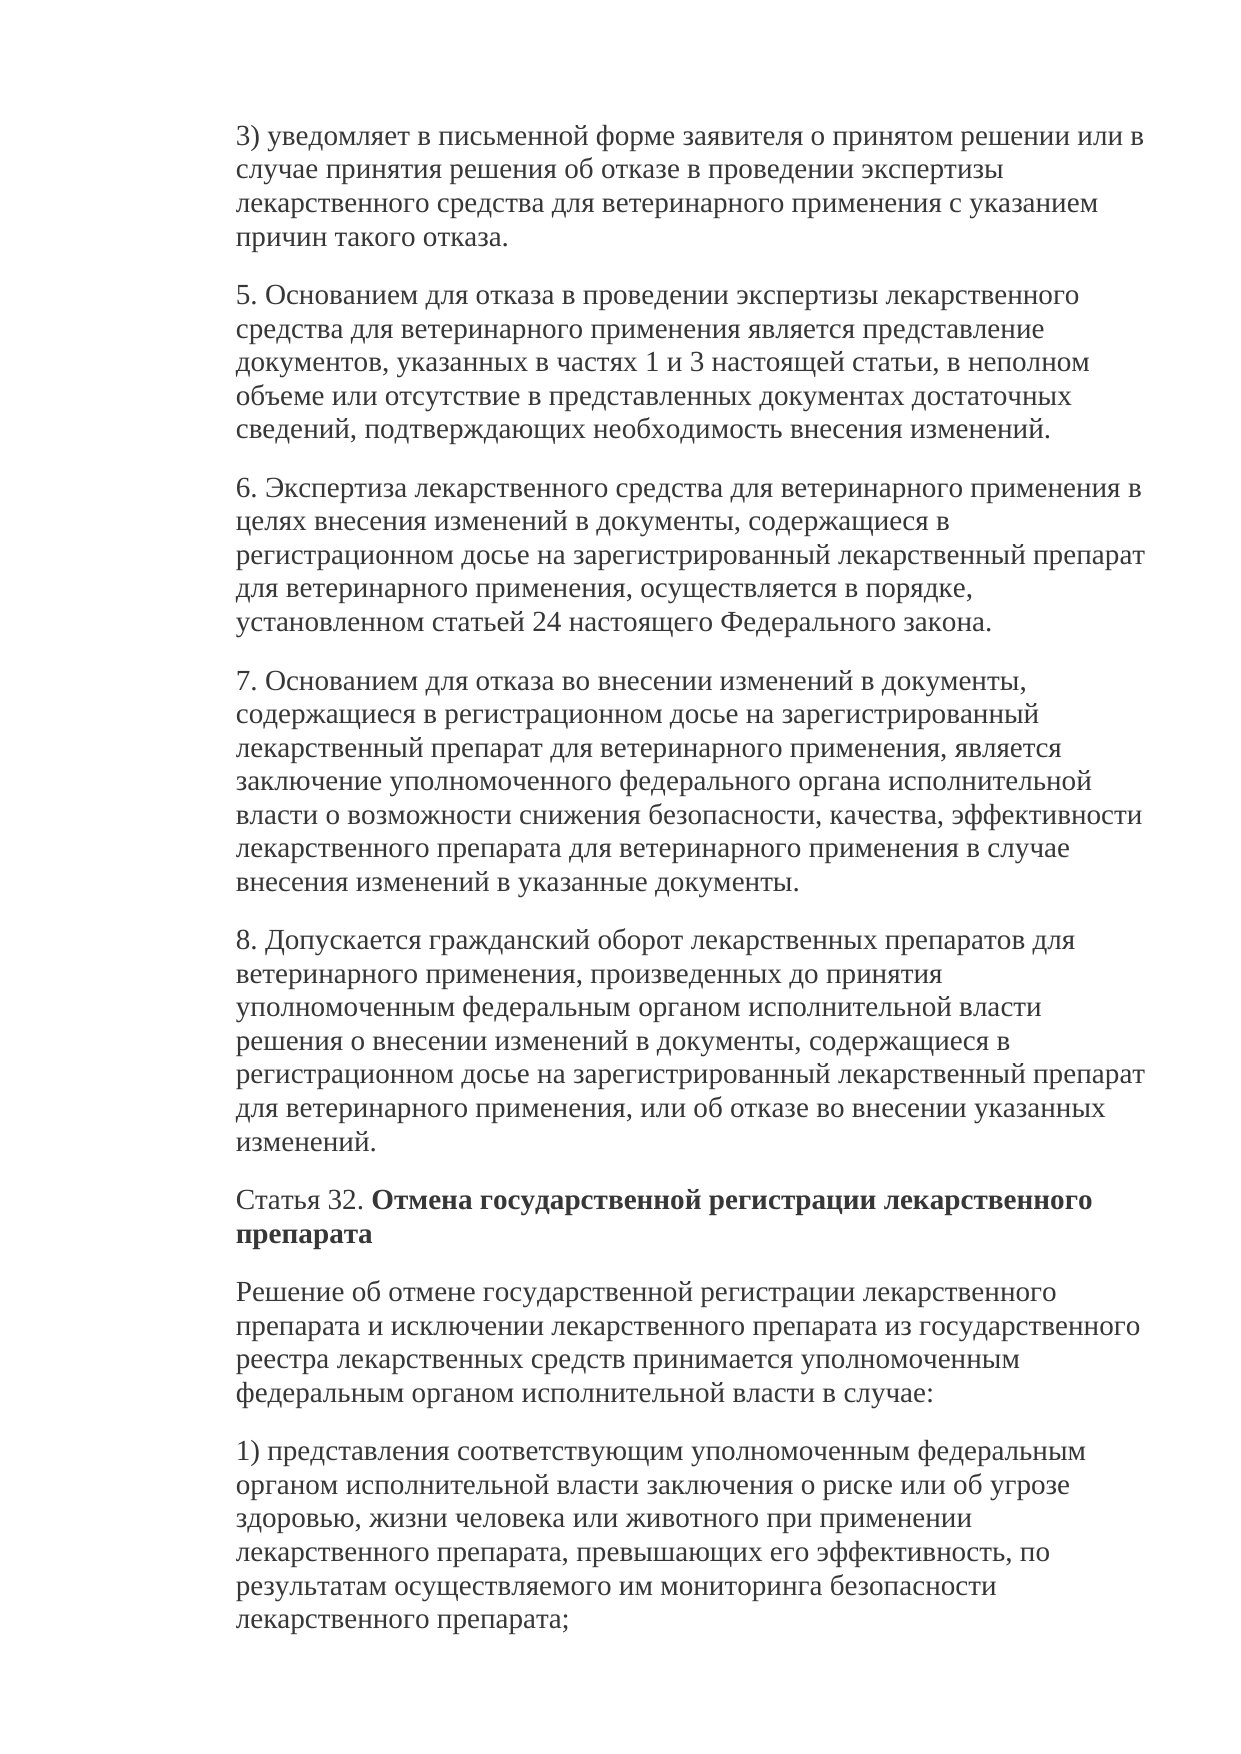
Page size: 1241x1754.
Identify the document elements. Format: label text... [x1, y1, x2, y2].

text 5. Основанием для отказа в проведении экспертизы лекарственного средства для ветеринарного применения является представление документов, указанных в частях 1 и 3 настоящей статьи, в неполном объеме или отсутствие в представленных документах достаточных сведений, подтверждающих необходимость внесения изменений. [236, 277, 1152, 445]
text Статья 32. Отмена государственной регистрации лекарственного препарата [236, 1182, 1152, 1249]
text 7. Основанием для отказа во внесении изменений в документы, содержащиеся в регистрационном досье на зарегистрированный лекарственный препарат для ветеринарного применения, является заключение уполномоченного федерального органа исполнительной власти о возможности снижения безопасности, качества, эффективности лекарственного препарата для ветеринарного применения в случае внесения изменений в указанные документы. [236, 663, 1152, 897]
text 1) представления соответствующим уполномоченным федеральным органом исполнительной власти заключения о риске или об угрозе здоровью, жизни человека или животного при применении лекарственного препарата, превышающих его эффективность, по результатам осуществляемого им мониторинга безопасности лекарственного препарата; [236, 1433, 1152, 1635]
text Решение об отмене государственной регистрации лекарственного препарата и исключении лекарственного препарата из государственного реестра лекарственных средств принимается уполномоченным федеральным органом исполнительной власти в случае: [236, 1274, 1152, 1408]
text 6. Экспертиза лекарственного средства для ветеринарного применения в целях внесения изменений в документы, содержащиеся в регистрационном досье на зарегистрированный лекарственный препарат для ветеринарного применения, осуществляется в порядке, установленном статьей 24 настоящего Федерального закона. [236, 470, 1152, 638]
text 8. Допускается гражданский оборот лекарственных препаратов для ветеринарного применения, произведенных до принятия уполномоченным федеральным органом исполнительной власти решения о внесении изменений в документы, содержащиеся в регистрационном досье на зарегистрированный лекарственный препарат для ветеринарного применения, или об отказе во внесении указанных изменений. [236, 922, 1152, 1157]
text 3) уведомляет в письменной форме заявителя о принятом решении или в случае принятия решения об отказе в проведении экспертизы лекарственного средства для ветеринарного применения с указанием причин такого отказа. [236, 118, 1152, 252]
